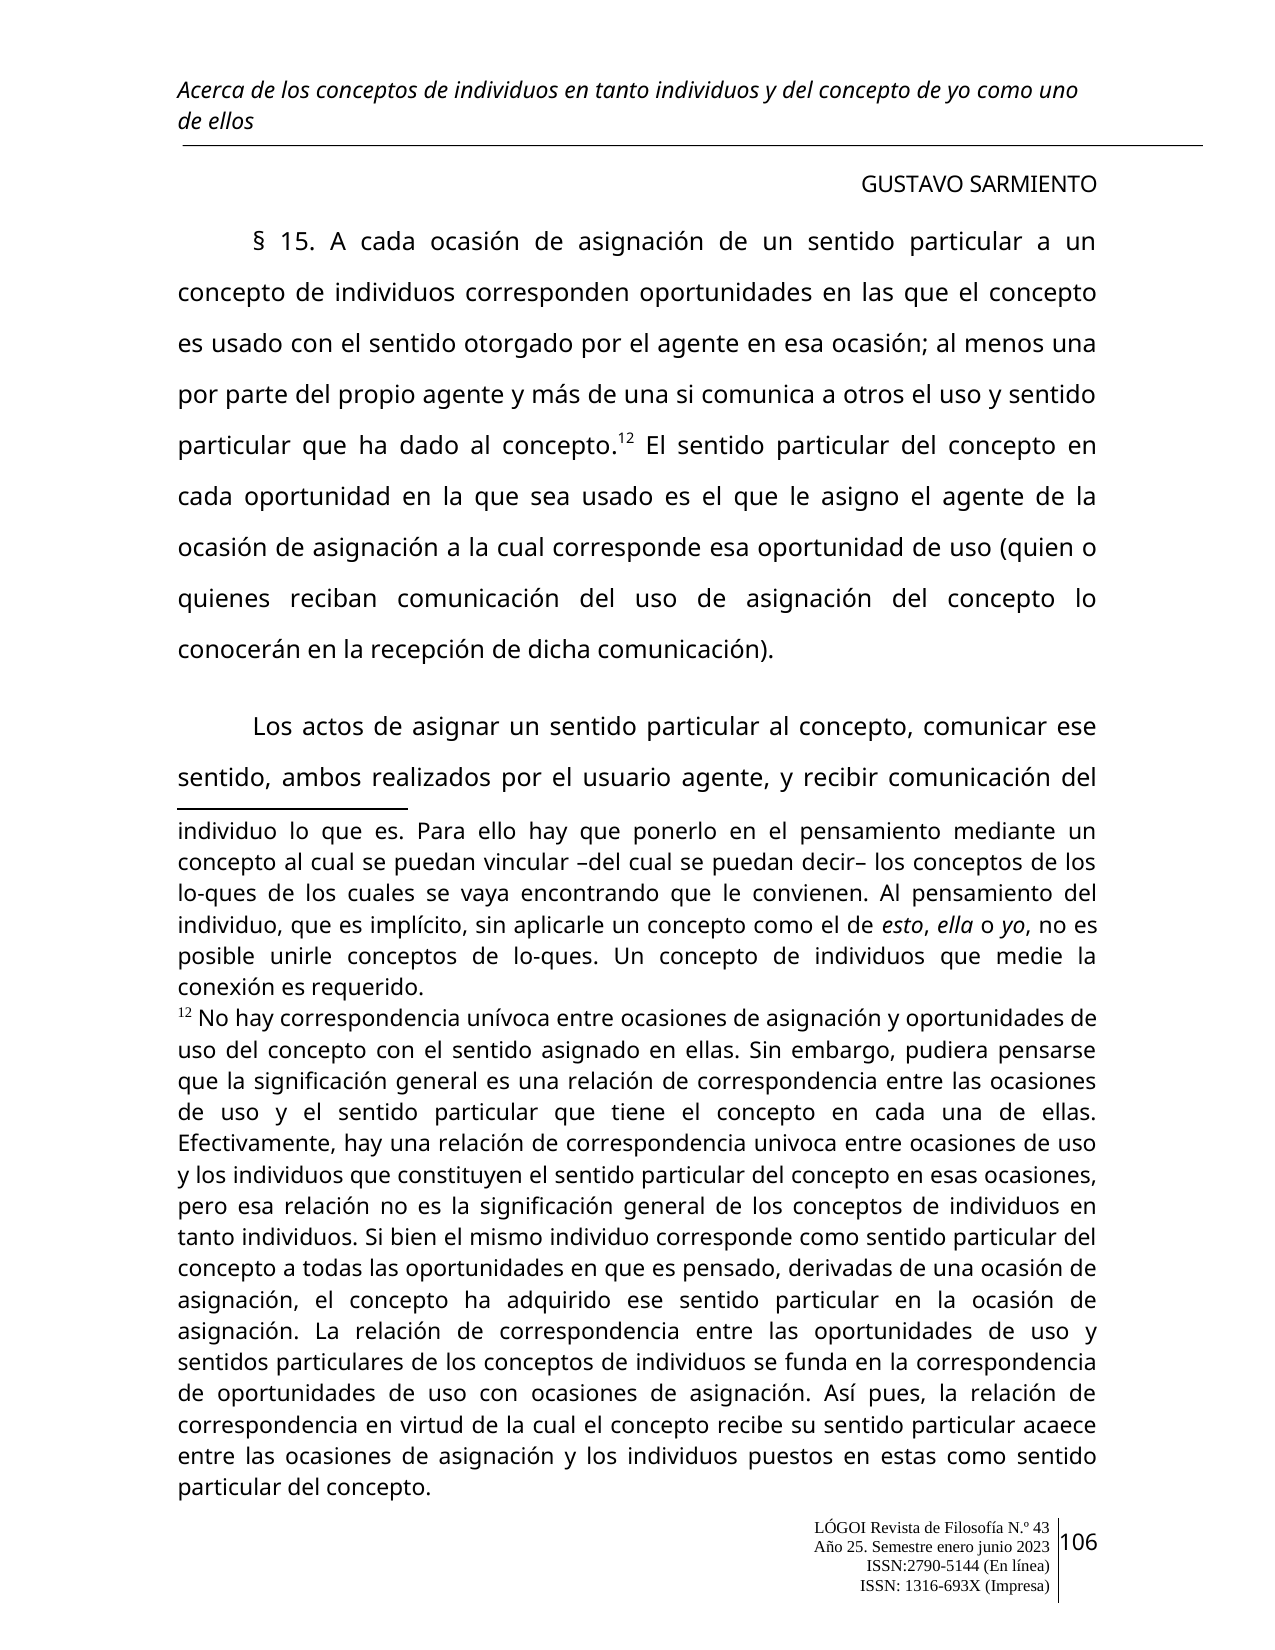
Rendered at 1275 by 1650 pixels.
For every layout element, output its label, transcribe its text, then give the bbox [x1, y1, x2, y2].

text § 15. A cada ocasión de asignación de un sentido particular a un concepto de individuos corresponden oportunidades en las que el concepto es usado con el sentido otorgado por el agente en esa ocasión; al menos una por parte del propio agente y más de una si comunica a otros el uso y sentido particular que ha dado al concepto. El sentido particular del concepto en cada oportunidad en la que sea usado es el que le asigno el agente de la ocasión de asignación a la cual corresponde esa oportunidad de uso (quien o quienes reciban comunicación del uso de asignación del concepto lo conocerán en la recepción de dicha comunicación). [177, 224, 1098, 666]
